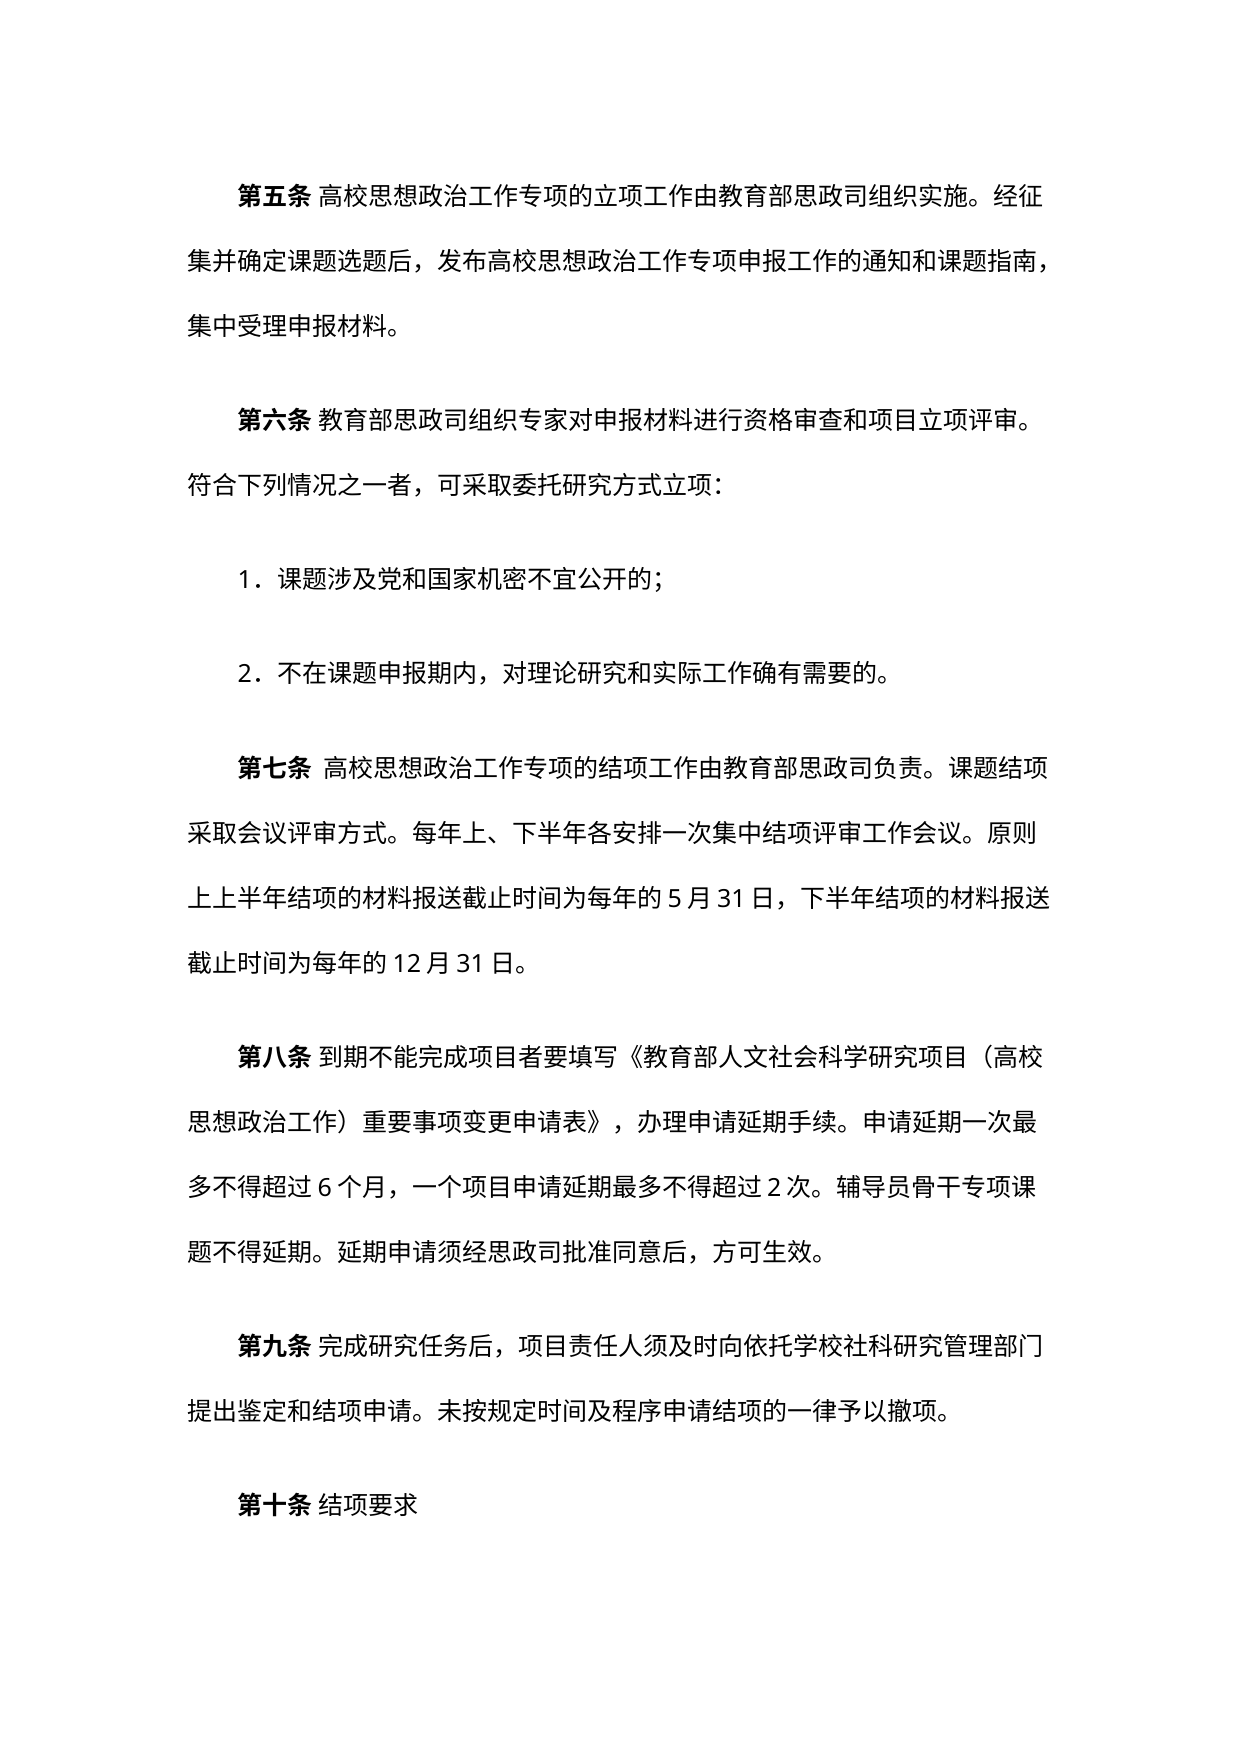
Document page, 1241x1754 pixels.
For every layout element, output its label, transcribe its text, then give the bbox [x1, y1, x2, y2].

text 第六条 教育部思政司组织专家对申报材料进行资格审查和项目立项评审。符合下列情况之一者，可采取委托研究方式立项： [187, 386, 1053, 516]
text 第十条 结项要求 [187, 1471, 1053, 1536]
text 第七条 高校思想政治工作专项的结项工作由教育部思政司负责。课题结项采取会议评审方式。每年上、下半年各安排一次集中结项评审工作会议。原则上上半年结项的材料报送截止时间为每年的5月31日，下半年结项的材料报送截止时间为每年的12月31日。 [187, 734, 1053, 994]
text 1．课题涉及党和国家机密不宜公开的； [187, 545, 1053, 610]
text 第五条 高校思想政治工作专项的立项工作由教育部思政司组织实施。经征集并确定课题选题后，发布高校思想政治工作专项申报工作的通知和课题指南，集中受理申报材料。 [187, 162, 1053, 357]
text 2．不在课题申报期内，对理论研究和实际工作确有需要的。 [187, 639, 1053, 704]
text 第九条 完成研究任务后，项目责任人须及时向依托学校社科研究管理部门提出鉴定和结项申请。未按规定时间及程序申请结项的一律予以撤项。 [187, 1312, 1053, 1442]
text 第八条 到期不能完成项目者要填写《教育部人文社会科学研究项目（高校思想政治工作）重要事项变更申请表》，办理申请延期手续。申请延期一次最多不得超过6个月，一个项目申请延期最多不得超过2次。辅导员骨干专项课题不得延期。延期申请须经思政司批准同意后，方可生效。 [187, 1023, 1053, 1283]
